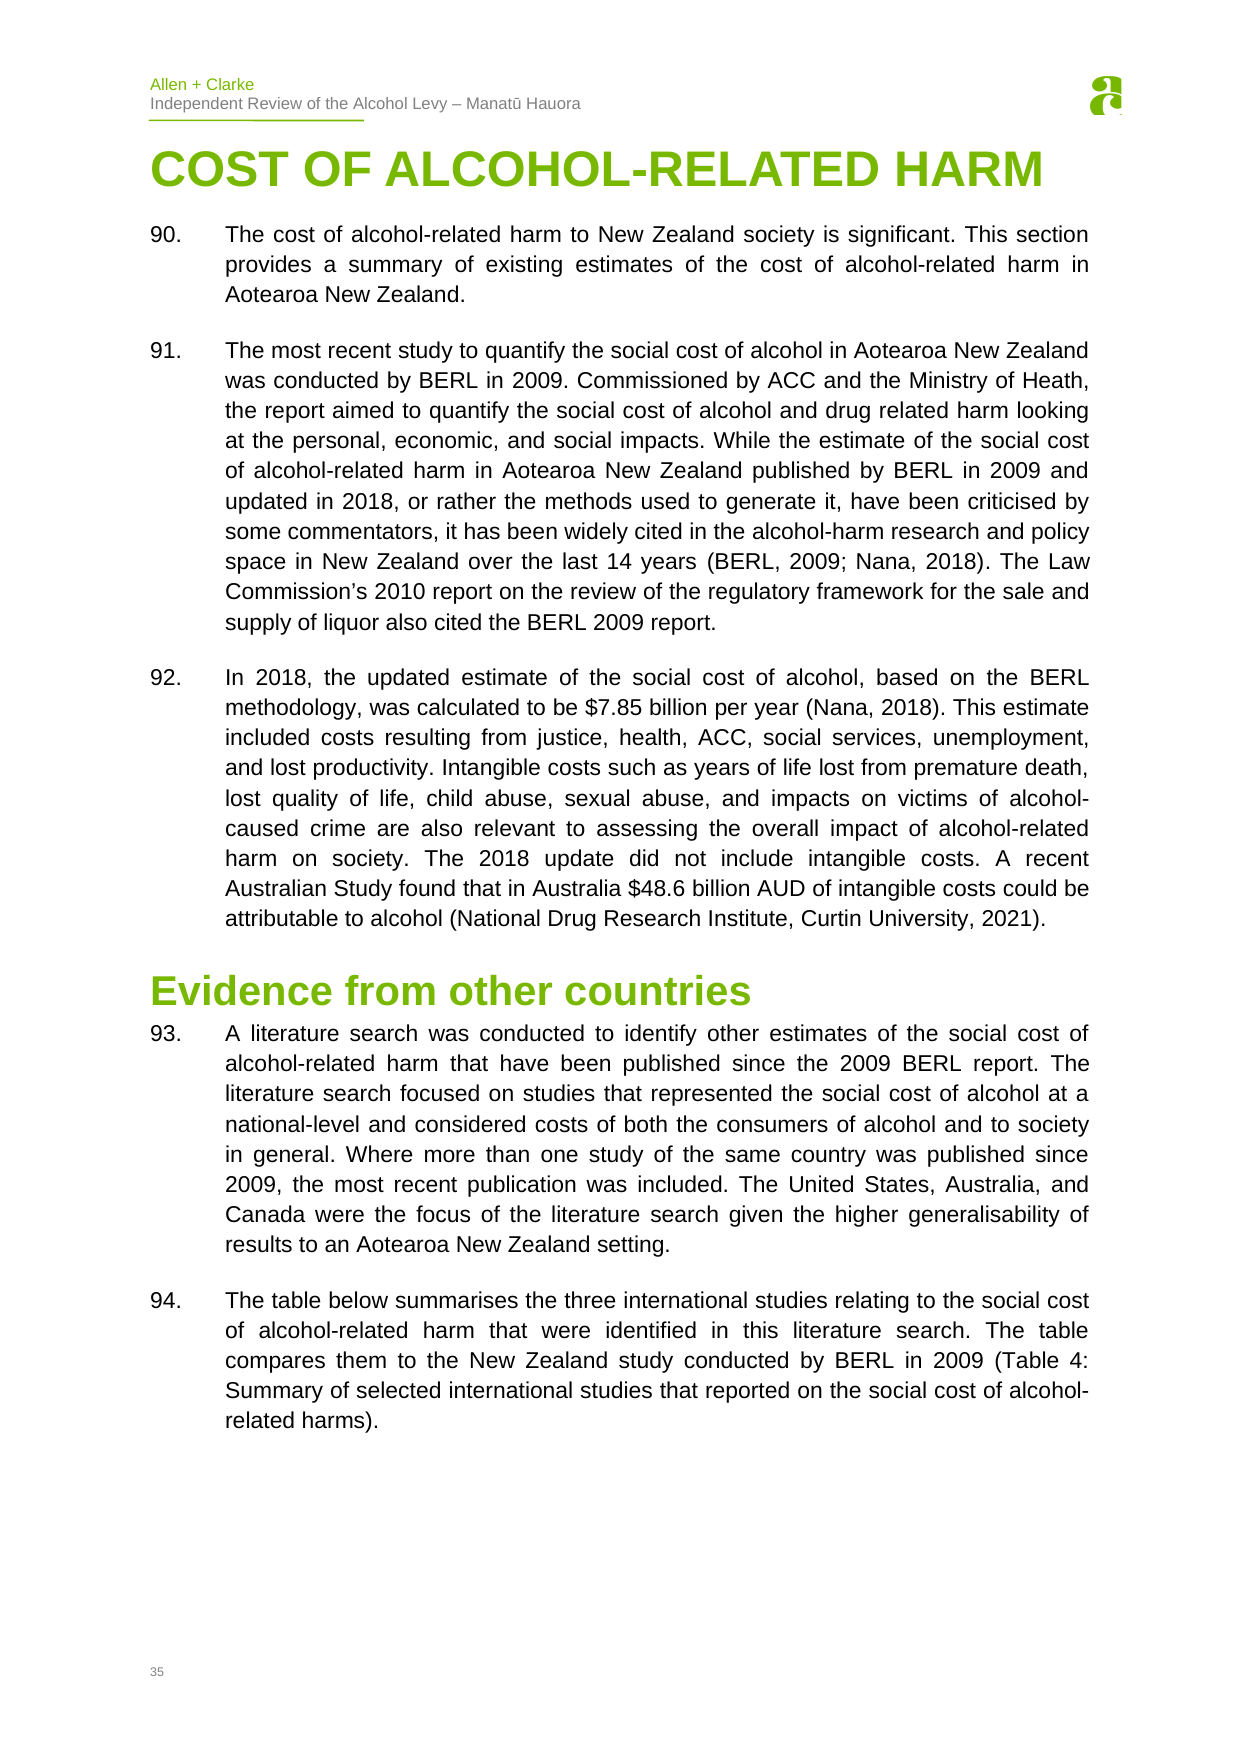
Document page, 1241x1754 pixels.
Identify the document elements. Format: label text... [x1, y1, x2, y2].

list In 2018, the updated estimate of the social cost of alcohol, based on the BERL methodology, was calculated to be $7.85 billion per year (Nana, 2018). This estimate included costs resulting from justice, health, ACC, social services, unemployment, and lost productivity. Intangible costs such as years of life lost from premature death, lost quality of life, child abuse, sexual abuse, and impacts on victims of alcohol-caused crime are also relevant to assessing the overall impact of alcohol-related harm on society. The 2018 update did not include intangible costs. A recent Australian Study found that in Australia $48.6 billion AUD of intangible costs could be attributable to alcohol (National Drug Research Institute, Curtin University, 2021). [150, 664, 1090, 932]
subtitle Evidence from other countries [150, 973, 1090, 1014]
picture [1090, 76, 1122, 115]
subtitle COST OF ALCOHOL-RELATED HARM [150, 150, 1090, 196]
list A literature search was conducted to identify other estimates of the social cost of alcohol-related harm that have been published since the 2009 BERL report. The literature search focused on studies that represented the social cost of alcohol at a national-level and considered costs of both the consumers of alcohol and to society in general. Where more than one study of the same country was published since 2009, the most recent publication was included. The United States, Australia, and Canada were the focus of the literature search given the higher generalisability of results to an Aotearoa New Zealand setting. [150, 1020, 1090, 1258]
list The cost of alcohol-related harm to New Zealand society is significant. This section provides a summary of existing estimates of the cost of alcohol-related harm in Aotearoa New Zealand. [150, 221, 1090, 308]
list The table below summarises the three international studies relating to the social cost of alcohol-related harm that were identified in this literature search. The table compares them to the New Zealand study conducted by BERL in 2009 (Table 4: Summary of selected international studies that reported on the social cost of alcohol-related harms). [150, 1287, 1090, 1434]
list The most recent study to quantify the social cost of alcohol in Aotearoa New Zealand was conducted by BERL in 2009. Commissioned by ACC and the Ministry of Heath, the report aimed to quantify the social cost of alcohol and drug related harm looking at the personal, economic, and social impacts. While the estimate of the social cost of alcohol-related harm in Aotearoa New Zealand published by BERL in 2009 and updated in 2018, or rather the methods used to generate it, have been criticised by some commentators, it has been widely cited in the alcohol-harm research and policy space in New Zealand over the last 14 years (BERL, 2009; Nana, 2018). The Law Commission’s 2010 report on the review of the regulatory framework for the sale and supply of liquor also cited the BERL 2009 report. [150, 337, 1090, 635]
